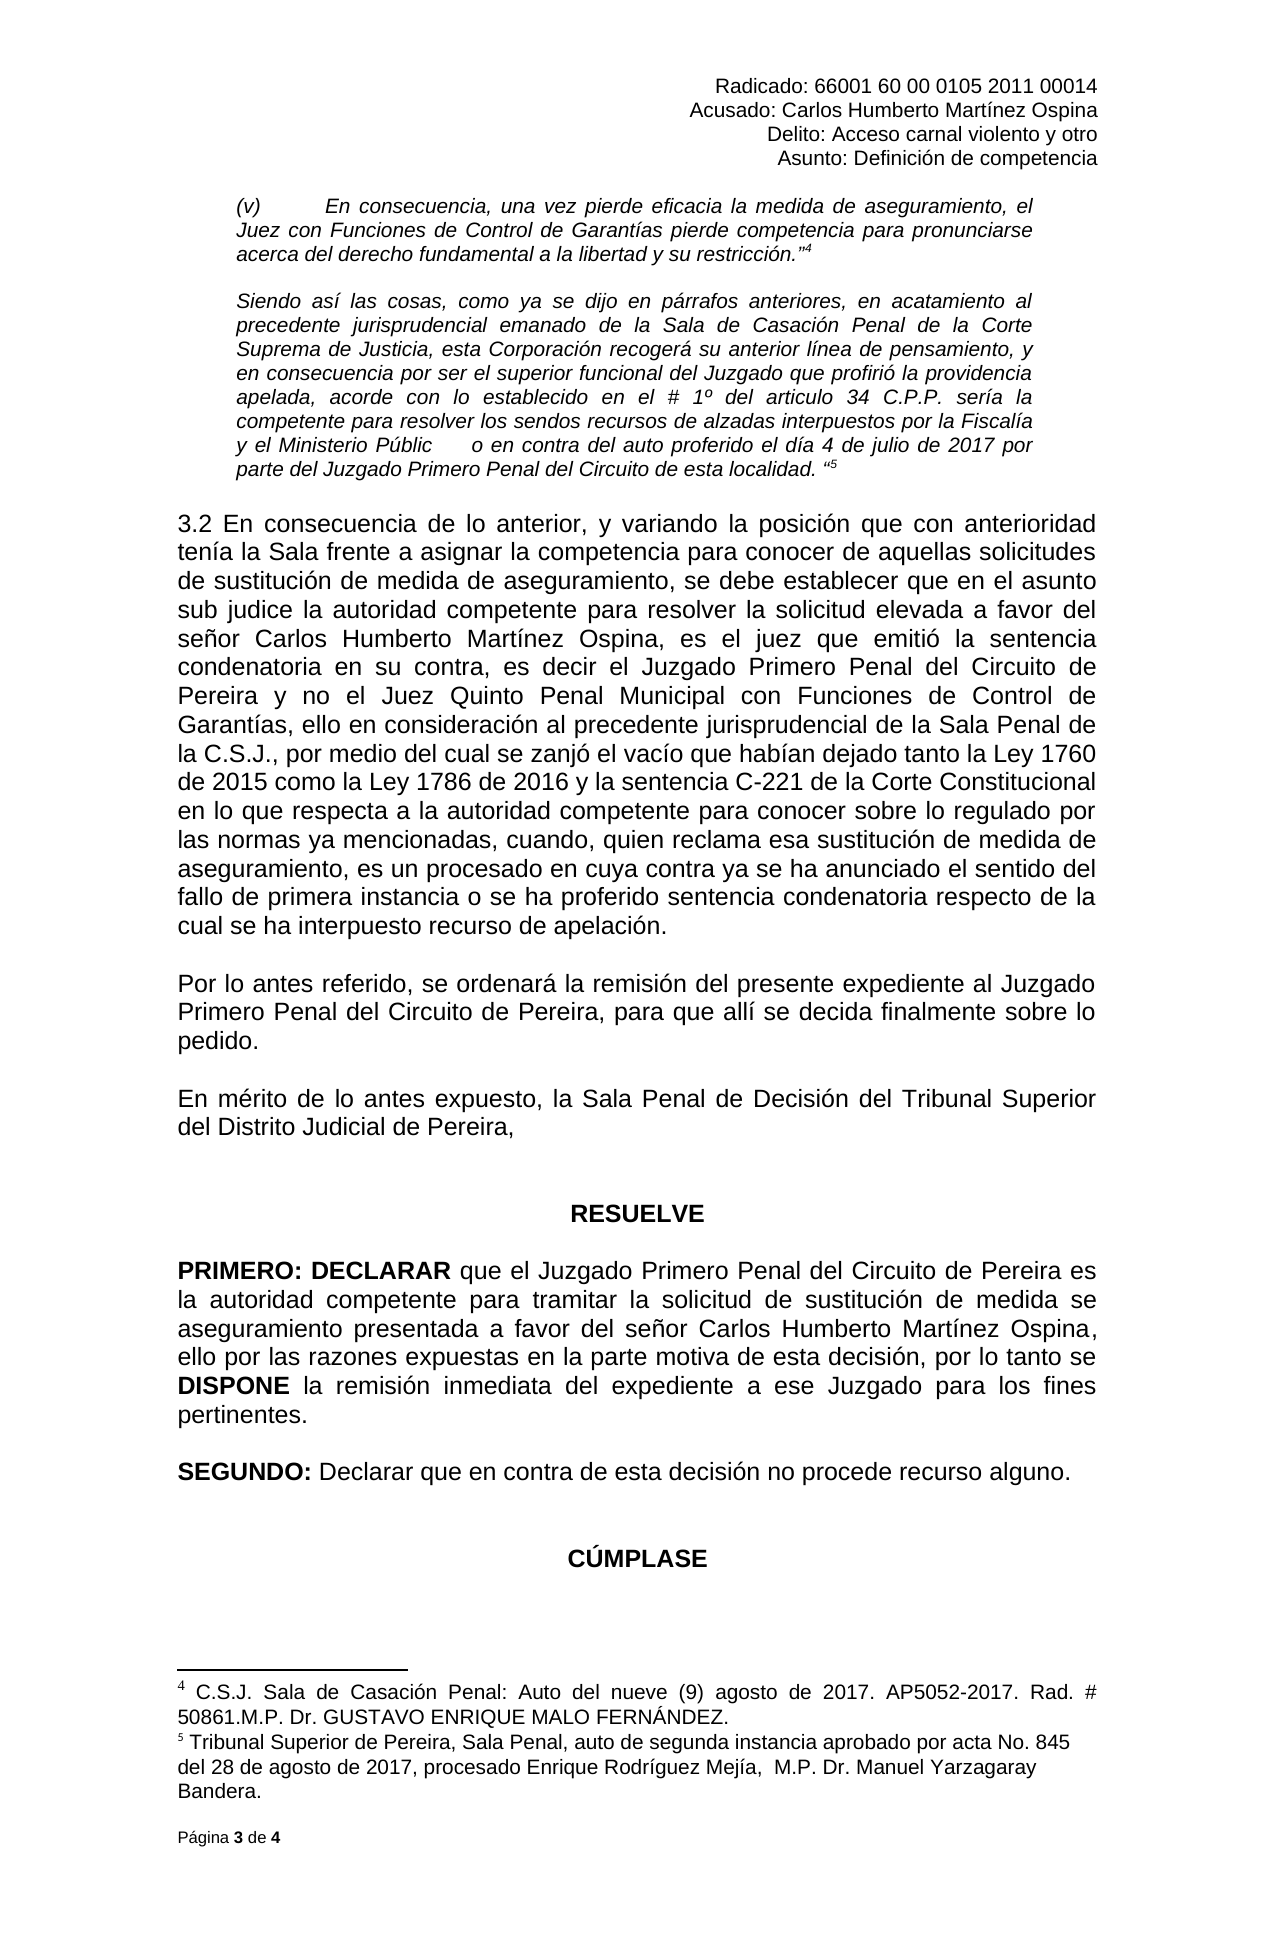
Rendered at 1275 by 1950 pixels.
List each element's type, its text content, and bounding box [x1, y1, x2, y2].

text RESUELVE [177, 1198, 1098, 1227]
text PRIMERO: DECLARAR que el Juzgado Primero Penal del Circuito de Pereira es la autoridad competente para tramitar la solicitud de sustitución de medida se aseguramiento presentada a favor del señor Carlos Humberto Martínez Ospina, ello por las razones expuestas en la parte motiva de esta decisión, por lo tanto se DISPONE la remisión inmediata del expediente a ese Juzgado para los fines pertinentes. [177, 1256, 1098, 1428]
text CÚMPLASE [177, 1543, 1098, 1572]
text En mérito de lo antes expuesto, la Sala Penal de Decisión del Tribunal Superior del Distrito Judicial de Pereira, [177, 1083, 1098, 1141]
text Por lo antes referido, se ordenará la remisión del presente expediente al Juzgado Primero Penal del Circuito de Pereira, para que allí se decida finalmente sobre lo pedido. [177, 968, 1098, 1055]
text SEGUNDO: Declarar que en contra de esta decisión no procede recurso alguno. [177, 1457, 1098, 1486]
text 3.2 En consecuencia de lo anterior, y variando la posición que con anterioridad tenía la Sala frente a asignar la competencia para conocer de aquellas solicitudes de sustitución de medida de aseguramiento, se debe establecer que en el asunto sub judice la autoridad competente para resolver la solicitud elevada a favor del señor Carlos Humberto Martínez Ospina, es el juez que emitió la sentencia condenatoria en su contra, es decir el Juzgado Primero Penal del Circuito de Pereira y no el Juez Quinto Penal Municipal con Funciones de Control de Garantías, ello en consideración al precedente jurisprudencial de la Sala Penal de la C.S.J., por medio del cual se zanjó el vacío que habían dejado tanto la Ley 1760 de 2015 como la Ley 1786 de 2016 y la sentencia C-221 de la Corte Constitucional en lo que respecta a la autoridad competente para conocer sobre lo regulado por las normas ya mencionadas, cuando, quien reclama esa sustitución de medida de aseguramiento, es un procesado en cuya contra ya se ha anunciado el sentido del fallo de primera instancia o se ha proferido sentencia condenatoria respecto de la cual se ha interpuesto recurso de apelación. [177, 508, 1098, 940]
text Siendo así las cosas, como ya se dijo en párrafos anteriores, en acatamiento al precedente jurisprudencial emanado de la Sala de Casación Penal de la Corte Suprema de Justicia, esta Corporación recogerá su anterior línea de pensamiento, y en consecuencia por ser el superior funcional del Juzgado que profirió la providencia apelada, acorde con lo establecido en el # 1º del articulo 34 C.P.P. sería la competente para resolver los sendos recursos de alzadas interpuestos por la Fiscalía y el Ministerio Públic o en contra del auto proferido el día 4 de julio de 2017 por parte del Juzgado Primero Penal del Circuito de esta localidad. “ [236, 289, 1034, 481]
text (v) En consecuencia, una vez pierde eficacia la medida de aseguramiento, el Juez con Funciones de Control de Garantías pierde competencia para pronunciarse acerca del derecho fundamental a la libertad y su restricción.” [236, 193, 1034, 265]
